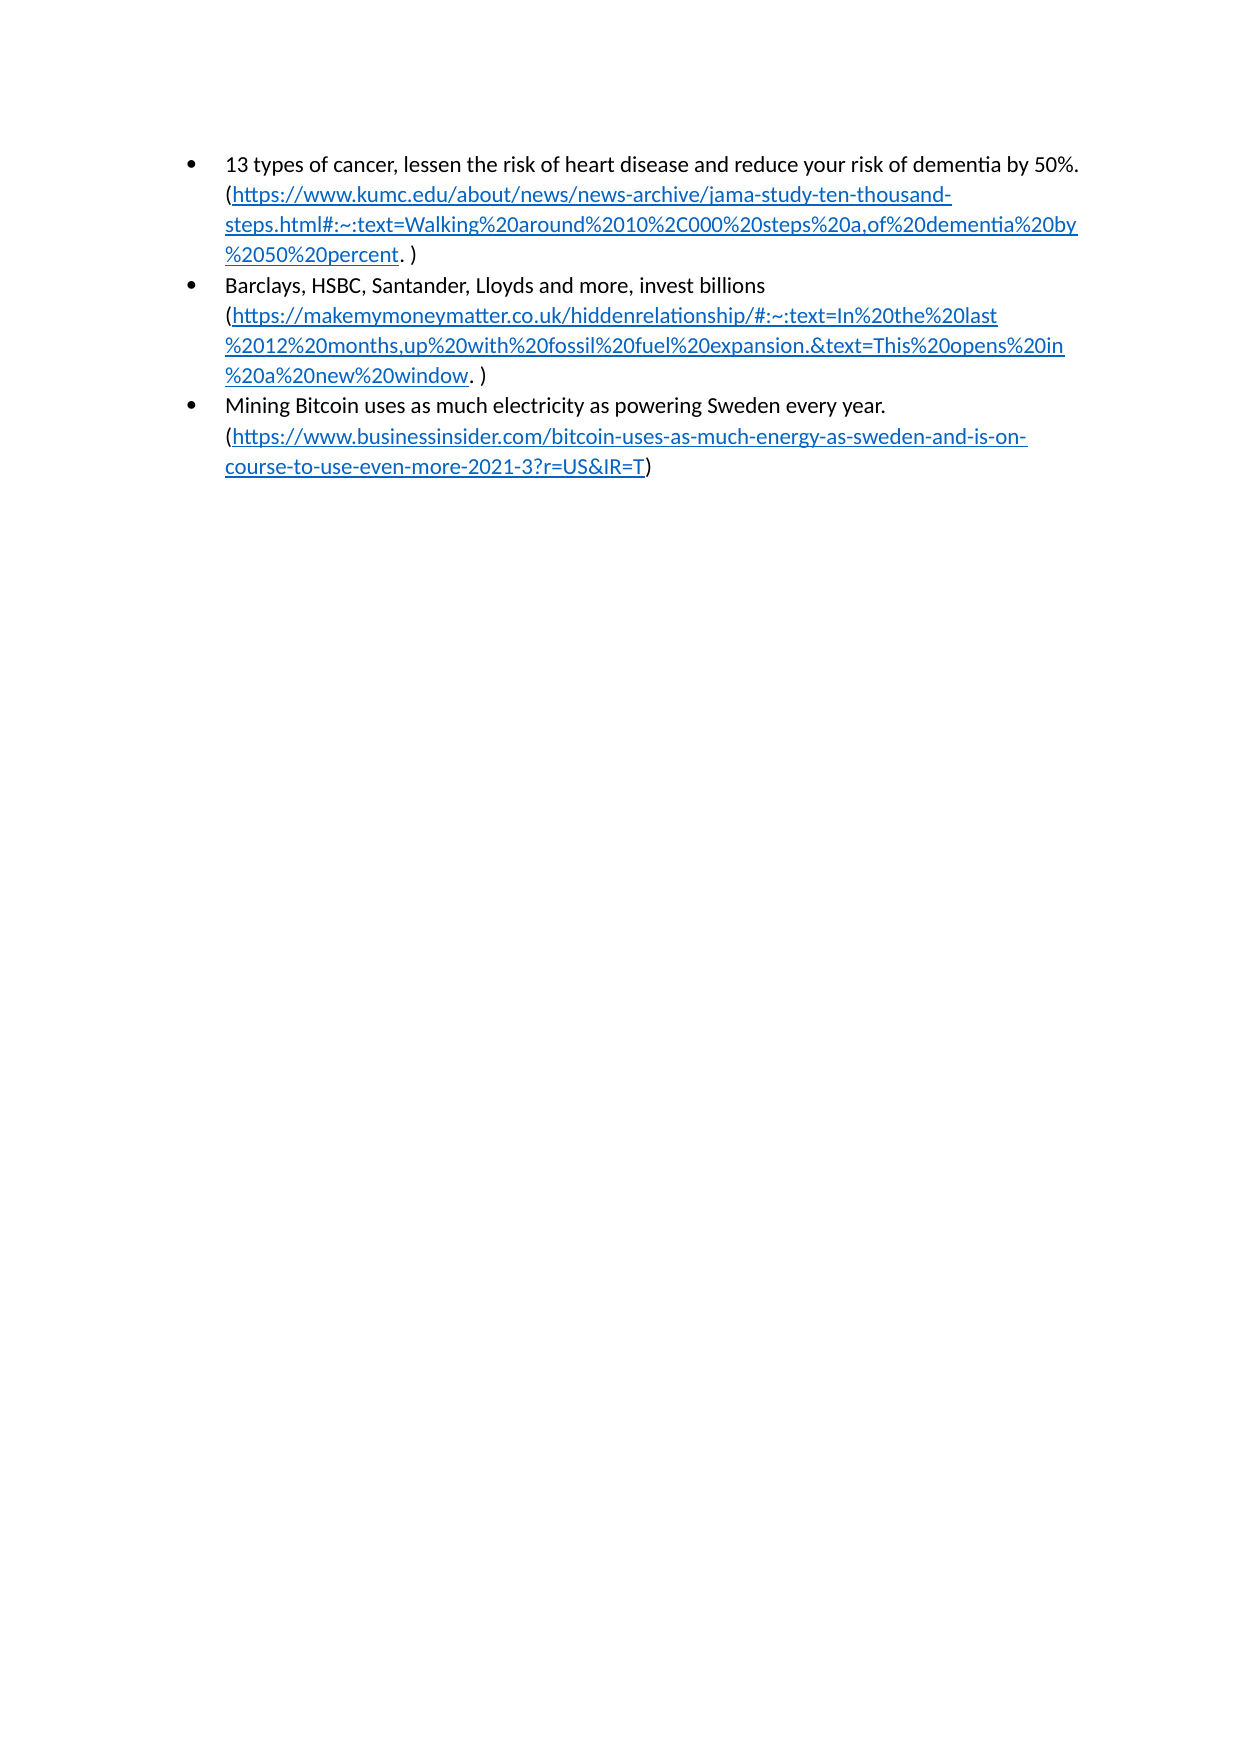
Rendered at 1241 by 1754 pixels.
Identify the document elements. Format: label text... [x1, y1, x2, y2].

list 13 types of cancer, lessen the risk of heart disease and reduce your risk of dementia by 50%. (https://www.kumc.edu/about/news/news-archive/jama-study-ten-thousand-steps.html#:~:text=Walking%20around%2010%2C000%20steps%20a,of%20dementia%20by%2050%20percent. ) [187, 150, 1090, 269]
list Mining Bitcoin uses as much electricity as powering Sweden every year. (https://www.businessinsider.com/bitcoin-uses-as-much-energy-as-sweden-and-is-on-course-to-use-even-more-2021-3?r=US&IR=T) [187, 392, 1090, 480]
list Barclays, HSBC, Santander, Lloyds and more, invest billions (https://makemymoneymatter.co.uk/hiddenrelationship/#:~:text=In%20the%20last%2012%20months,up%20with%20fossil%20fuel%20expansion.&text=This%20opens%20in%20a%20new%20window. ) [187, 271, 1090, 389]
